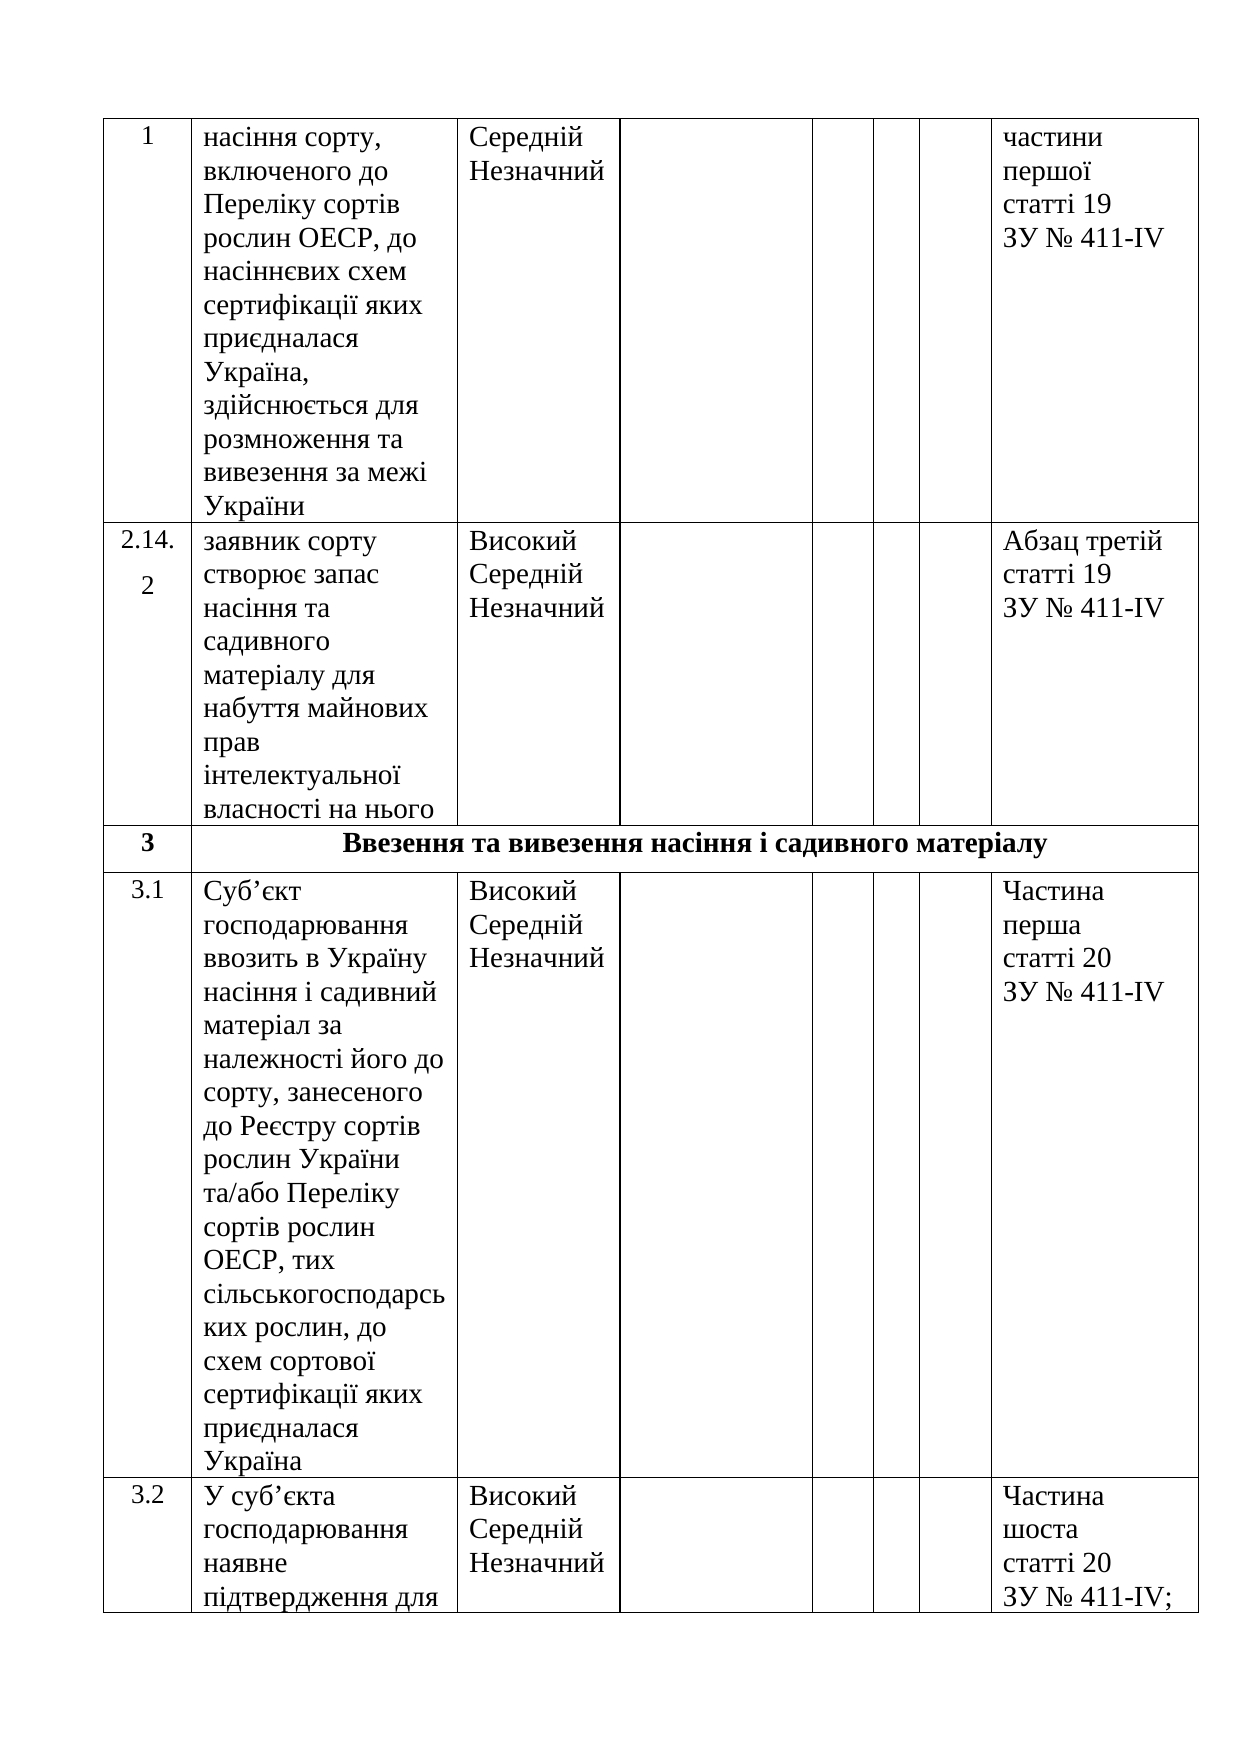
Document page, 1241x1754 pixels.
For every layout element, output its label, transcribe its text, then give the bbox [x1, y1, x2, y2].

table_cell [813, 1478, 873, 1612]
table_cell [192, 119, 457, 522]
table_cell [813, 119, 873, 522]
table_cell [920, 523, 991, 824]
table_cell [458, 119, 619, 522]
table_cell 2.14.2 [104, 523, 191, 824]
table_cell Високий Середній Незначний [458, 873, 619, 1477]
table_cell 3.2 [104, 1478, 191, 1612]
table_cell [192, 1478, 457, 1612]
table_cell [920, 1478, 991, 1612]
table_cell [874, 119, 919, 522]
table_cell [874, 873, 919, 1477]
table_cell [920, 119, 991, 522]
table_cell [621, 523, 812, 824]
table_cell Абзац третій статті 19 ЗУ № 411-IV [992, 523, 1198, 824]
table_cell [621, 873, 812, 1477]
table_cell Суб’єкт господарювання ввозить в Україну насіння і садивний матеріал за належності його до сорту, занесеного до Реєстру сортів рослин України та/або Переліку сортів рослин ОЕСР, тих сільськогосподарських рослин, до схем сортової сертифікації яких приєдналася Україна [192, 873, 457, 1477]
table_cell [813, 523, 873, 824]
table_cell Високий Середній Незначний [458, 523, 619, 824]
table_cell Ввезення та вивезення насіння і садивного матеріалу [192, 826, 1198, 872]
table_cell [813, 873, 873, 1477]
table_cell Частина перша статті 20 ЗУ № 411-IV [992, 873, 1198, 1477]
table_cell [621, 1478, 812, 1612]
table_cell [458, 1478, 619, 1612]
table_cell 3.1 [104, 873, 191, 1477]
table_cell [621, 119, 812, 522]
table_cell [992, 119, 1198, 522]
table_cell 2.14.1 [104, 119, 191, 522]
table_cell заявник сорту створює запас насіння та садивного матеріалу для набуття майнових прав інтелектуальної власності на нього [192, 523, 457, 824]
table_cell [920, 873, 991, 1477]
table_cell [874, 1478, 919, 1612]
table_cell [992, 1478, 1198, 1612]
table_cell [874, 523, 919, 824]
table_cell 3 [104, 826, 191, 872]
